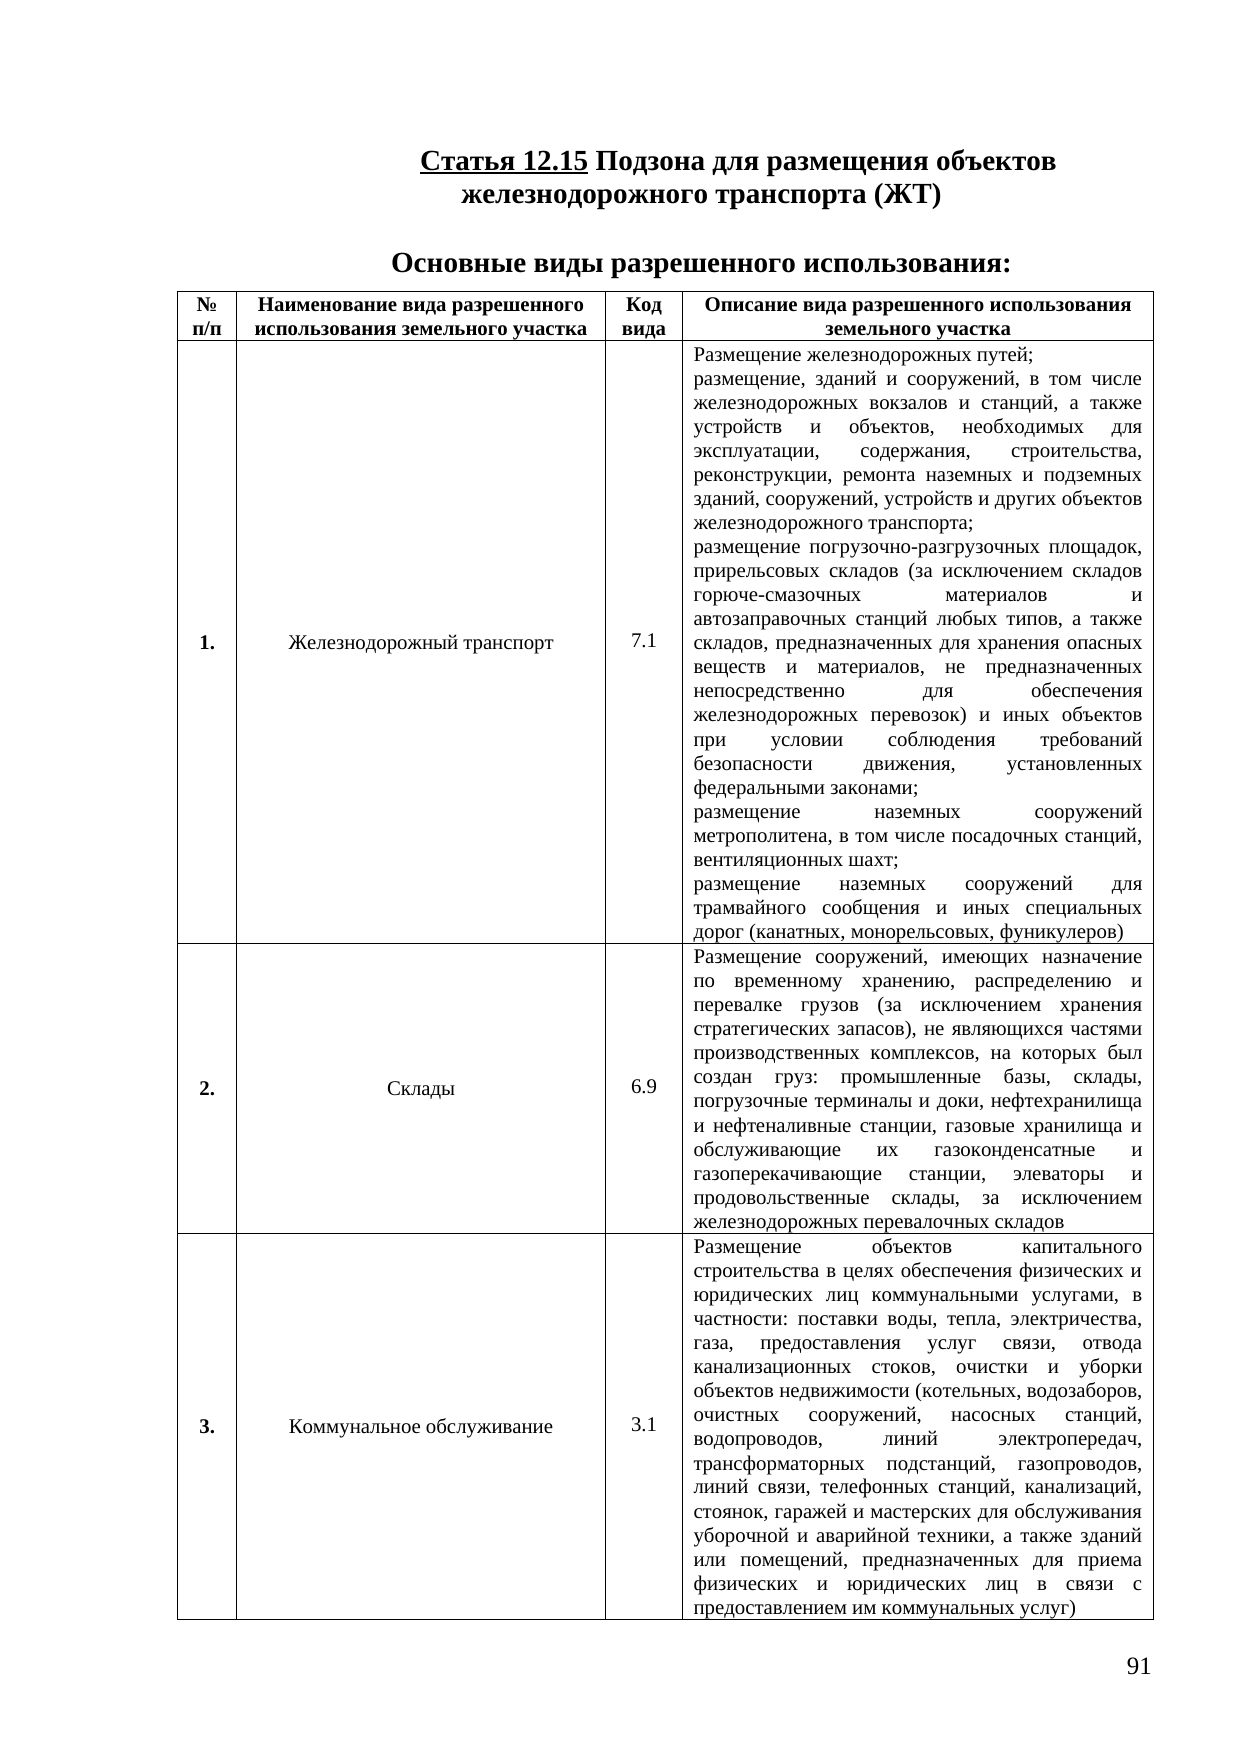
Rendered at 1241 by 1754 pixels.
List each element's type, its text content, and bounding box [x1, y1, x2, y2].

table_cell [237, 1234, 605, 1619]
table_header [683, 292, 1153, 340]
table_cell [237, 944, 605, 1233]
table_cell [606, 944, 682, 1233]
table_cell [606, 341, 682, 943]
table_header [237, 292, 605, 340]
text Основные виды разрешенного использования: [251, 245, 1152, 279]
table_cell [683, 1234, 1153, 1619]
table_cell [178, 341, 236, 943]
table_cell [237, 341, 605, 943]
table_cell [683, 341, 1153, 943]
text Статья 12.15 Подзона для размещения объектов железнодорожного транспорта (ЖТ) [251, 143, 1152, 210]
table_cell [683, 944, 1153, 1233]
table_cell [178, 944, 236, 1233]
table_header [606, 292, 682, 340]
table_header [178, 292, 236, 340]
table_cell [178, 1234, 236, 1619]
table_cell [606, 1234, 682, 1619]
